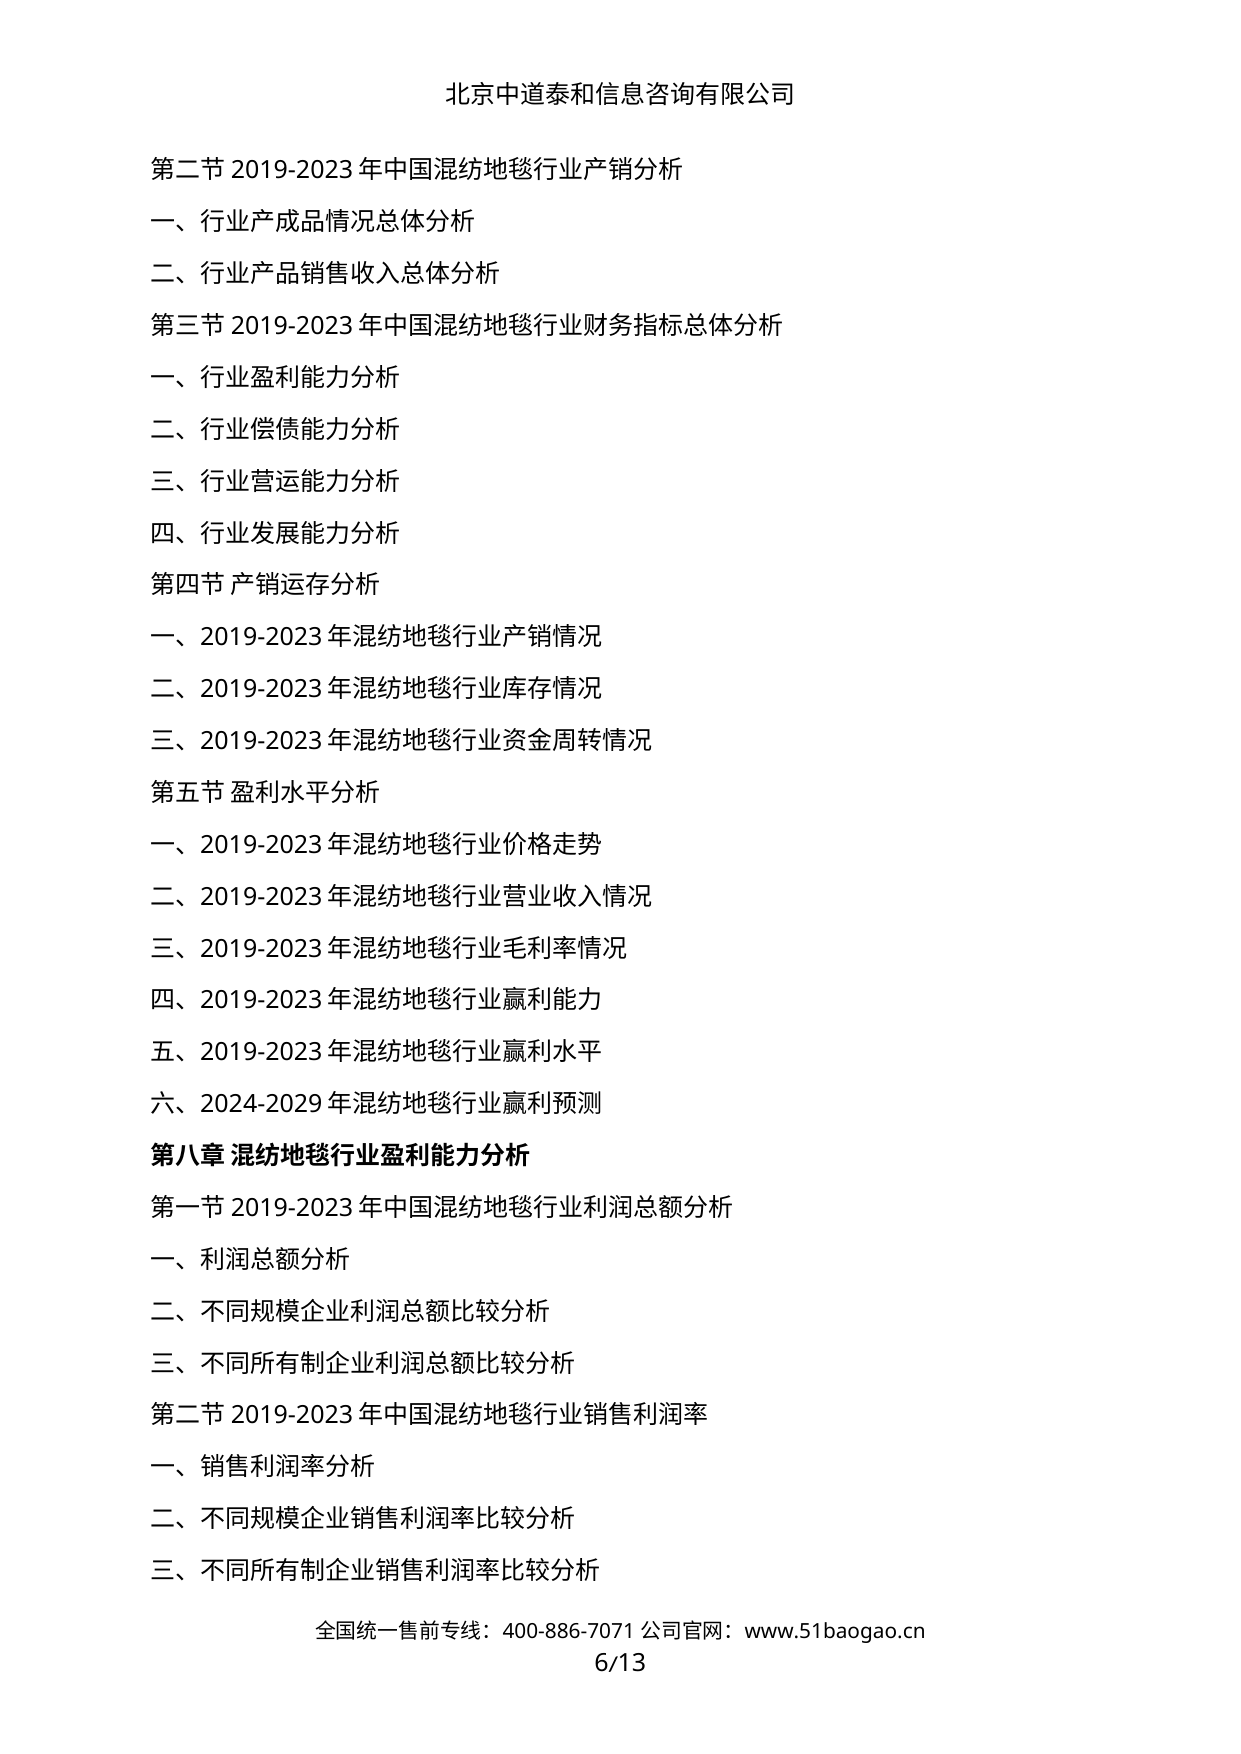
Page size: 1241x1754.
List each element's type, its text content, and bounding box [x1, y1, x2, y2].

text 第五节 盈利水平分析 [150, 772, 1090, 809]
text 三、不同所有制企业利润总额比较分析 [150, 1343, 1090, 1379]
text 三、不同所有制企业销售利润率比较分析 [150, 1551, 1090, 1587]
text 一、行业产成品情况总体分析 [150, 202, 1090, 238]
text 五、2019-2023年混纺地毯行业赢利水平 [150, 1032, 1090, 1068]
text 第二节 2019-2023年中国混纺地毯行业销售利润率 [150, 1395, 1090, 1431]
text 三、行业营运能力分析 [150, 461, 1090, 497]
text 二、不同规模企业利润总额比较分析 [150, 1291, 1090, 1327]
text 三、2019-2023年混纺地毯行业资金周转情况 [150, 721, 1090, 757]
text 四、行业发展能力分析 [150, 513, 1090, 549]
text 第三节 2019-2023年中国混纺地毯行业财务指标总体分析 [150, 306, 1090, 342]
text 二、行业偿债能力分析 [150, 409, 1090, 446]
text 第八章 混纺地毯行业盈利能力分析 [150, 1136, 1090, 1172]
text 第二节 2019-2023年中国混纺地毯行业产销分析 [150, 150, 1090, 186]
text 一、2019-2023年混纺地毯行业价格走势 [150, 824, 1090, 861]
text 二、行业产品销售收入总体分析 [150, 254, 1090, 290]
text 四、2019-2023年混纺地毯行业赢利能力 [150, 980, 1090, 1016]
text 一、利润总额分析 [150, 1239, 1090, 1276]
text 一、销售利润率分析 [150, 1447, 1090, 1483]
text 第一节 2019-2023年中国混纺地毯行业利润总额分析 [150, 1187, 1090, 1224]
text 二、2019-2023年混纺地毯行业营业收入情况 [150, 876, 1090, 912]
text 一、2019-2023年混纺地毯行业产销情况 [150, 617, 1090, 653]
text 第四节 产销运存分析 [150, 565, 1090, 601]
text 六、2024-2029年混纺地毯行业赢利预测 [150, 1084, 1090, 1120]
text 二、不同规模企业销售利润率比较分析 [150, 1499, 1090, 1535]
text 二、2019-2023年混纺地毯行业库存情况 [150, 669, 1090, 705]
text 一、行业盈利能力分析 [150, 357, 1090, 394]
text 三、2019-2023年混纺地毯行业毛利率情况 [150, 928, 1090, 964]
